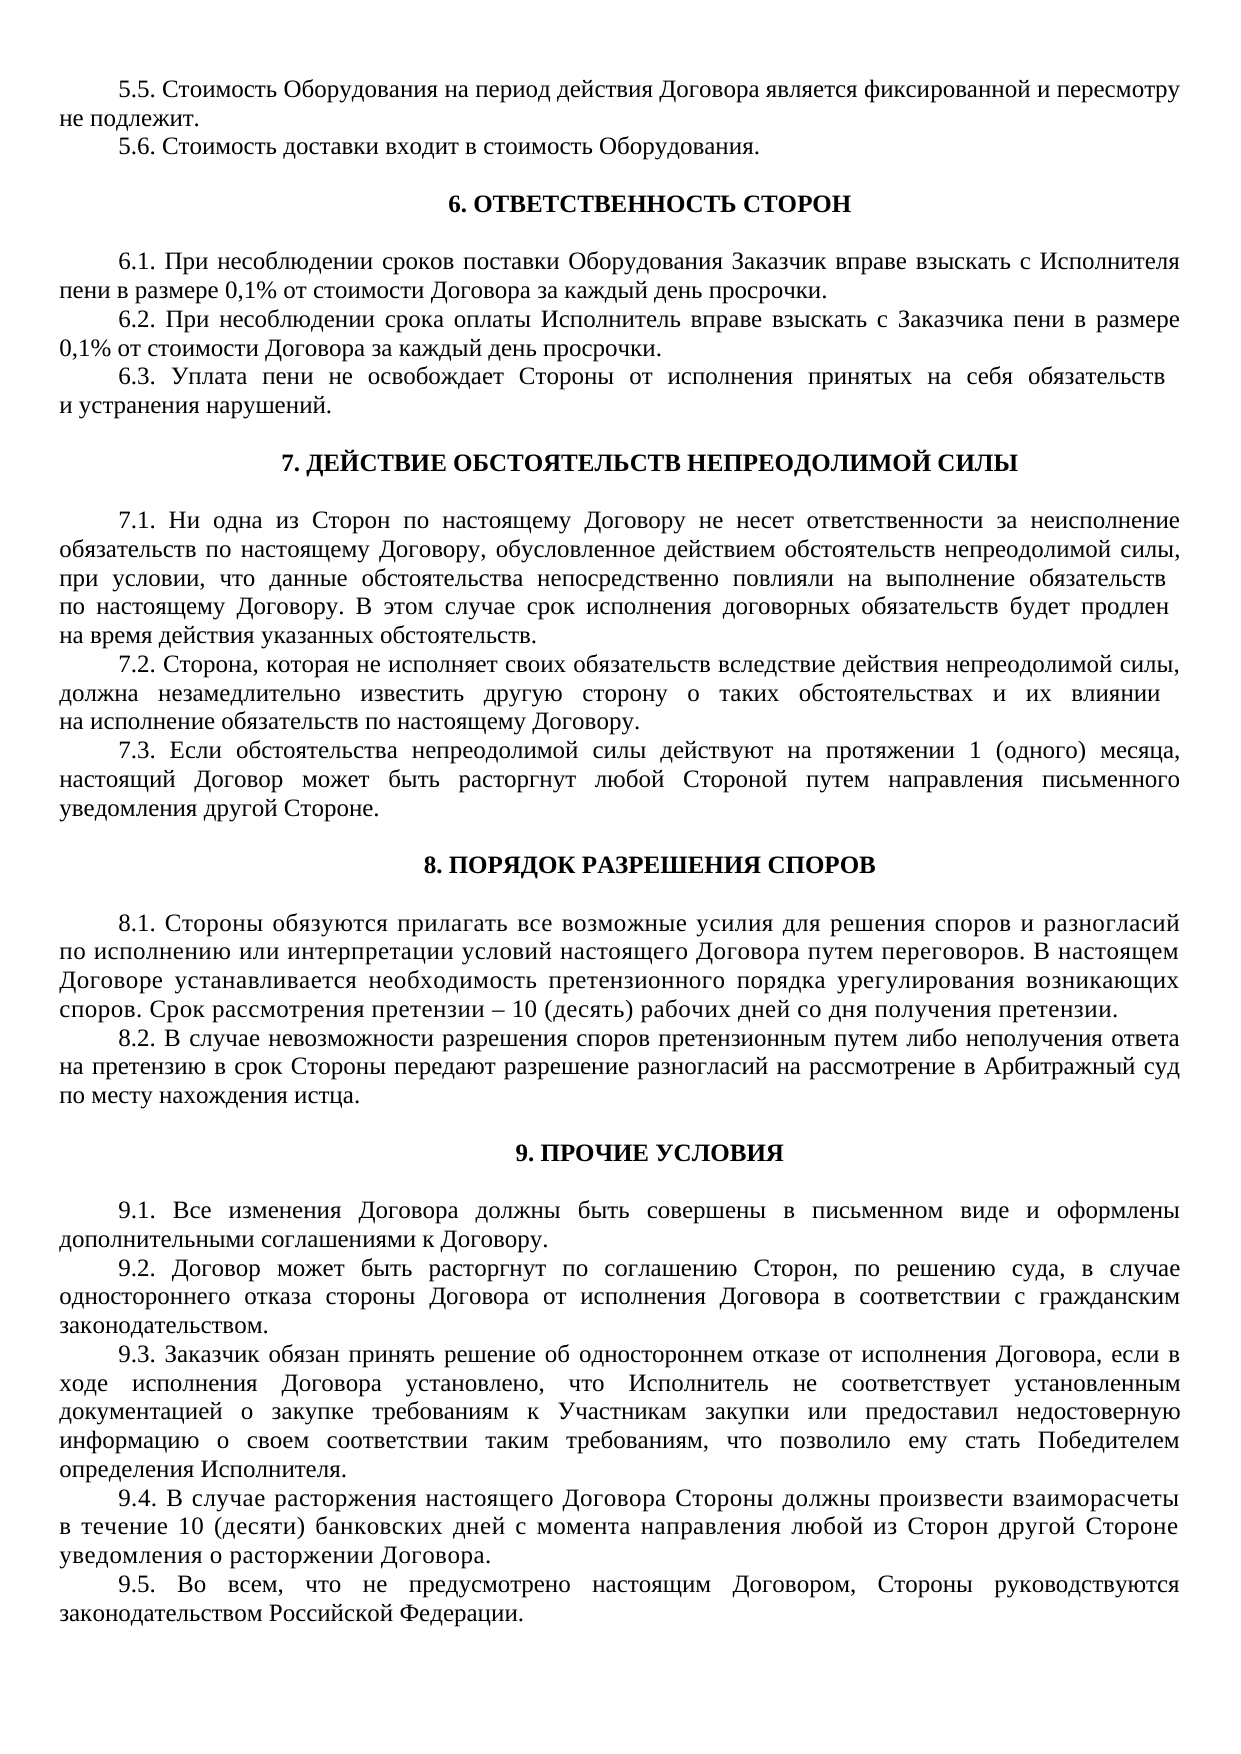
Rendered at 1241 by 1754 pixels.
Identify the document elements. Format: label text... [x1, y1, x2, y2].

text 5.6. Стоимость доставки входит в стоимость Оборудования. [59, 131, 1181, 160]
text 9.1. Все изменения Договора должны быть совершены в письменном виде и оформлены дополнительными соглашениями к Договору. [59, 1195, 1181, 1253]
text 9.5. Во всем, что не предусмотрено настоящим Договором, Стороны руководствуются законодательством Российской Федерации. [59, 1569, 1181, 1626]
text 9. ПРОЧИЕ УСЛОВИЯ [59, 1138, 1181, 1166]
text 8.1. Стороны обязуются прилагать все возможные усилия для решения споров и разногласий по исполнению или интерпретации условий настоящего Договора путем переговоров. В настоящем Договоре устанавливается необходимость претензионного порядка урегулирования возникающих споров. Срок рассмотрения претензии – 10 (десять) рабочих дней со дня получения претензии. [59, 908, 1181, 1023]
text 8.2. В случае невозможности разрешения споров претензионным путем либо неполучения ответа на претензию в срок Стороны передают разрешение разногласий на рассмотрение в Арбитражный суд по месту нахождения истца. [59, 1023, 1181, 1109]
text 6. ОТВЕТСТВЕННОСТЬ СТОРОН [59, 189, 1181, 218]
text 9.3. Заказчик обязан принять решение об одностороннем отказе от исполнения Договора, если в ходе исполнения Договора установлено, что Исполнитель не соответствует установленным документацией о закупке требованиям к Участникам закупки или предоставил недостоверную информацию о своем соответствии таким требованиям, что позволило ему стать Победителем определения Исполнителя. [59, 1339, 1181, 1483]
text 7.1. Ни одна из Сторон по настоящему Договору не несет ответственности за неисполнение обязательств по настоящему Договору, обусловленное действием обстоятельств непреодолимой силы, при условии, что данные обстоятельства непосредственно повлияли на выполнение обязательств по настоящему Договору. В этом случае срок исполнения договорных обязательств будет продлен на время действия указанных обстоятельств. [59, 505, 1181, 649]
text 8. ПОРЯДОК РАЗРЕШЕНИЯ СПОРОВ [59, 850, 1181, 879]
text 6.1. При несоблюдении сроков поставки Оборудования Заказчик вправе взыскать с Исполнителя пени в размере 0,1% от стоимости Договора за каждый день просрочки. [59, 246, 1181, 304]
text 7. ДЕЙСТВИЕ ОБСТОЯТЕЛЬСТВ НЕПРЕОДОЛИМОЙ СИЛЫ [59, 448, 1181, 476]
text 9.4. В случае расторжения настоящего Договора Стороны должны произвести взаиморасчеты в течение 10 (десяти) банковских дней с момента направления любой из Сторон другой Стороне уведомления о расторжении Договора. [59, 1483, 1181, 1569]
text 9.2. Договор может быть расторгнут по соглашению Сторон, по решению суда, в случае одностороннего отказа стороны Договора от исполнения Договора в соответствии с гражданским законодательством. [59, 1253, 1181, 1339]
text 7.2. Сторона, которая не исполняет своих обязательств вследствие действия непреодолимой силы, должна незамедлительно известить другую сторону о таких обстоятельствах и их влиянии на исполнение обязательств по настоящему Договору. [59, 649, 1181, 735]
text 6.3. Уплата пени не освобождает Стороны от исполнения принятых на себя обязательств и устранения нарушений. [59, 361, 1181, 419]
text 7.3. Если обстоятельства непреодолимой силы действуют на протяжении 1 (одного) месяца, настоящий Договор может быть расторгнут любой Стороной путем направления письменного уведомления другой Стороне. [59, 735, 1181, 821]
text 6.2. При несоблюдении срока оплаты Исполнитель вправе взыскать с Заказчика пени в размере 0,1% от стоимости Договора за каждый день просрочки. [59, 304, 1181, 361]
text 5.5. Стоимость Оборудования на период действия Договора является фиксированной и пересмотру не подлежит. [59, 74, 1181, 131]
